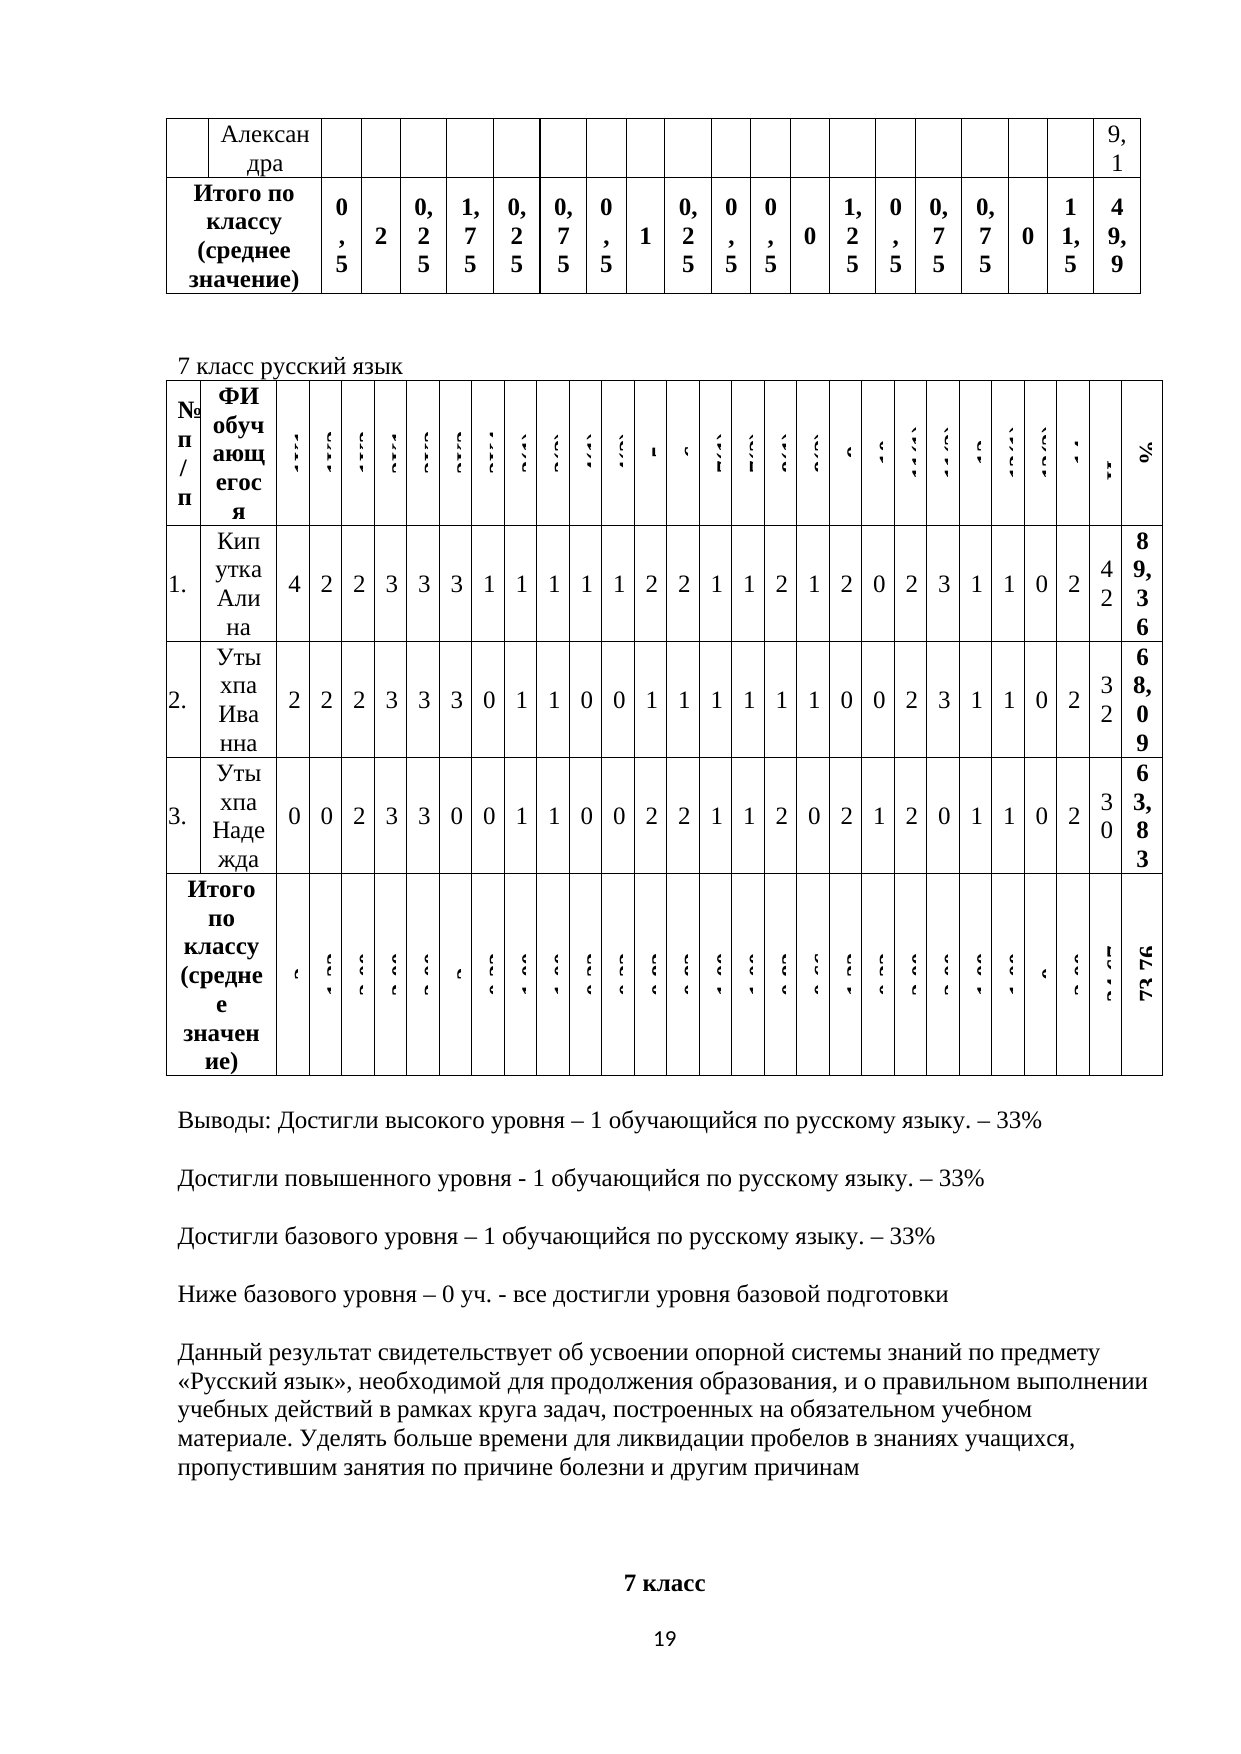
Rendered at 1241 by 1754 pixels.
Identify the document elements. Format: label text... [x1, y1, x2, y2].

table_cell 3,00 [407, 874, 439, 1075]
table_cell 2 [1057, 526, 1089, 641]
table_cell 1 [505, 758, 536, 873]
table_header 11(2) [927, 381, 959, 525]
table_header № п/п [167, 381, 200, 525]
table_header 4(2) [602, 381, 634, 525]
table_cell 1 [635, 642, 666, 757]
table_cell 1,00 [505, 874, 536, 1075]
table_cell 49,9 [1094, 178, 1140, 293]
table_cell 42 [1090, 526, 1121, 641]
table_cell 2 [310, 526, 341, 641]
table_cell 9 [1048, 119, 1093, 177]
table_cell 2 [895, 642, 926, 757]
table_cell 1 [447, 119, 493, 177]
table_cell 1 [992, 526, 1024, 641]
table_cell 1 [732, 526, 764, 641]
table_cell [167, 526, 200, 641]
table_cell 1,33 [830, 874, 861, 1075]
table_cell 39,1 [1094, 119, 1140, 177]
table_cell 68,09 [1122, 642, 1162, 757]
table_cell 0,83 [635, 874, 666, 1075]
table_cell 2 [342, 642, 374, 757]
table_cell 3 [407, 526, 439, 641]
table_cell Итого по классу (среднее значение) [167, 178, 321, 293]
table_cell Итого по классу (среднее значение) [167, 874, 276, 1075]
table_cell 0 [1009, 178, 1047, 293]
table_cell 3 [927, 526, 959, 641]
table_cell 1 [472, 526, 504, 641]
table_cell 1,00 [732, 874, 764, 1075]
table_header 13(1) [992, 381, 1024, 525]
table_cell 0 [494, 119, 539, 177]
table_cell 0 [1025, 758, 1056, 873]
table_header 7(2) [732, 381, 764, 525]
table_cell 0 [830, 642, 861, 757]
table_cell 2 [830, 526, 861, 641]
table_cell 2 [342, 526, 374, 641]
table_cell 1 [627, 119, 664, 177]
table_cell 32 [1090, 642, 1121, 757]
table_cell 3 [375, 526, 406, 641]
table_header 14 [1057, 381, 1089, 525]
table_cell 0,5 [322, 178, 361, 293]
text Достигли базового уровня – 1 обучающийся по русскому языку. – 33% [177, 1221, 1152, 1250]
table_header Итого [1090, 381, 1121, 525]
table_cell 0 [876, 119, 915, 177]
table_cell 1 [627, 178, 664, 293]
table_cell 3 [927, 642, 959, 757]
table_cell 0,33 [472, 874, 504, 1075]
table_header % [1122, 381, 1162, 525]
table_cell 3 [375, 758, 406, 873]
table_cell 0 [1009, 119, 1047, 177]
table_header 10 [862, 381, 894, 525]
table_cell 2 [1057, 642, 1089, 757]
table_cell 3 [440, 526, 471, 641]
table_cell 0 [1025, 642, 1056, 757]
table_header 2К3 [440, 381, 471, 525]
table_cell 0 [751, 119, 790, 177]
table_cell 2 [277, 642, 309, 757]
table_cell 2 [362, 119, 400, 177]
table_cell 1 [602, 526, 634, 641]
table_cell 1 [537, 758, 569, 873]
table_cell 0,75 [541, 178, 586, 293]
table_cell 0,33 [862, 874, 894, 1075]
table_cell Утыхпа Надежда [201, 758, 276, 873]
table_cell 0 [797, 758, 829, 873]
table_cell 1,00 [992, 874, 1024, 1075]
table_cell 2 [830, 758, 861, 873]
table_header 1К1 [277, 381, 309, 525]
table_cell 1 [570, 526, 601, 641]
table_cell 1,00 [537, 874, 569, 1075]
table_cell [167, 119, 208, 177]
table_header 2К1 [375, 381, 406, 525]
table_cell 0,25 [401, 178, 446, 293]
table_cell 0,33 [602, 874, 634, 1075]
table_cell 0,66 [797, 874, 829, 1075]
table_cell 4 [277, 526, 309, 641]
table_cell Кипутка Алина [201, 526, 276, 641]
table_cell 0,33 [570, 874, 601, 1075]
table_cell 0,75 [916, 178, 961, 293]
table_cell 34,67 [1090, 874, 1121, 1075]
table_cell 1 [765, 642, 796, 757]
text Выводы: Достигли высокого уровня – 1 обучающийся по русскому языку. – 33% [177, 1105, 1152, 1134]
table_cell 0,5 [587, 178, 626, 293]
table_cell 0,25 [665, 178, 711, 293]
table_cell 2,00 [1057, 874, 1089, 1075]
table_cell 3 [407, 642, 439, 757]
table_header 3(1) [505, 381, 536, 525]
table_cell 1 [960, 758, 991, 873]
table_cell 3 [375, 642, 406, 757]
table_cell 0 [472, 758, 504, 873]
table_cell 2 [310, 642, 341, 757]
table_header 8(2) [797, 381, 829, 525]
table_cell 1,75 [447, 178, 493, 293]
table_header 13(2) [1025, 381, 1056, 525]
table_header 7(1) [700, 381, 731, 525]
text Ниже базового уровня – 0 уч. - все достигли уровня базовой подготовки [177, 1279, 1152, 1308]
table_cell 0,5 [876, 178, 915, 293]
table_cell 0 [401, 119, 446, 177]
table_cell 2 [342, 758, 374, 873]
table_cell 1 [862, 758, 894, 873]
table_cell 1,33 [310, 874, 341, 1075]
table_cell 2 [277, 874, 309, 1075]
table_cell 1 [541, 119, 586, 177]
text Данный результат свидетельствует об усвоении опорной системы знаний по предмету «Русский язык», необходимой для продолжения образования, и о правильном выполнении учебных действий в рамках круга задач, построенных на обязательном учебном материале. Уделять больше времени для ликвидации пробелов в знаниях учащихся, пропустившим занятия по причине болезни и другим причинам [177, 1337, 1152, 1481]
table_cell 1 [960, 642, 991, 757]
table_header 1К3 [342, 381, 374, 525]
table_cell 0 [1025, 874, 1056, 1075]
table_cell Рольтыт Александра [209, 119, 321, 177]
table_cell 73,76 [1122, 874, 1162, 1075]
table_header 2К4 [472, 381, 504, 525]
table_cell 30 [1090, 758, 1121, 873]
table_cell 3 [440, 642, 471, 757]
table_cell 11,5 [1048, 178, 1093, 293]
table_cell 3 [407, 758, 439, 873]
table_header 5 [635, 381, 666, 525]
table_cell 1 [505, 526, 536, 641]
table_cell 2 [667, 526, 699, 641]
table_cell 2,00 [895, 874, 926, 1075]
table_cell 1 [732, 642, 764, 757]
table_cell 0 [791, 178, 829, 293]
table_header 1К2 [310, 381, 341, 525]
table_header 2К2 [407, 381, 439, 525]
table_header 6 [667, 381, 699, 525]
text 7 класс русский язык [177, 351, 1152, 380]
table_cell 89,36 [1122, 526, 1162, 641]
table_header 8(1) [765, 381, 796, 525]
table_cell 2 [765, 758, 796, 873]
table_cell 1,00 [960, 874, 991, 1075]
table_cell 0,83 [765, 874, 796, 1075]
table_cell 0 [862, 642, 894, 757]
text 7 класс [177, 1568, 1152, 1597]
table_cell 1 [712, 119, 750, 177]
table_cell 2,00 [927, 874, 959, 1075]
table_cell [167, 758, 200, 873]
table_cell 0 [587, 119, 626, 177]
table_cell 1 [797, 526, 829, 641]
table_cell 2 [635, 526, 666, 641]
table_cell 0,75 [962, 178, 1008, 293]
text Достигли повышенного уровня - 1 обучающийся по русскому языку. – 33% [177, 1163, 1152, 1192]
table_cell 0,25 [494, 178, 539, 293]
table_cell 0 [570, 758, 601, 873]
table_cell 0 [862, 526, 894, 641]
table_cell 2 [895, 758, 926, 873]
table_cell 2,00 [342, 874, 374, 1075]
table_cell 1,00 [700, 874, 731, 1075]
table_cell 1 [700, 526, 731, 641]
table_cell 2 [765, 526, 796, 641]
table_cell 0 [322, 119, 361, 177]
table_cell 0 [791, 119, 829, 177]
table_header 9 [830, 381, 861, 525]
table_cell 0 [472, 642, 504, 757]
table_cell 1 [992, 758, 1024, 873]
table_cell 63,83 [1122, 758, 1162, 873]
table_cell 3,00 [375, 874, 406, 1075]
table_cell 0,5 [712, 178, 750, 293]
table_cell 0 [602, 642, 634, 757]
table_cell 1 [700, 642, 731, 757]
table_cell 1 [960, 526, 991, 641]
table_cell 0 [277, 758, 309, 873]
table_cell 2 [895, 526, 926, 641]
table_cell 2 [667, 758, 699, 873]
table_cell Утыхпа Иванна [201, 642, 276, 757]
table_cell 1 [700, 758, 731, 873]
table_cell 1 [505, 642, 536, 757]
table_cell 0 [1025, 526, 1056, 641]
table_cell [167, 642, 200, 757]
table_cell 0 [602, 758, 634, 873]
table_cell 0 [570, 642, 601, 757]
table_cell 2 [1057, 758, 1089, 873]
table_header ФИ обучающегося [201, 381, 276, 525]
table_cell 1 [830, 119, 875, 177]
table_cell 2 [635, 758, 666, 873]
table_cell 1 [962, 119, 1008, 177]
table_cell 0,83 [667, 874, 699, 1075]
table_cell 2 [362, 178, 400, 293]
table_cell 1 [537, 526, 569, 641]
table_cell 0 [440, 758, 471, 873]
table_cell 0 [665, 119, 711, 177]
table_header 4(1) [570, 381, 601, 525]
table_cell 1 [537, 642, 569, 757]
table_cell 1,25 [830, 178, 875, 293]
table_header 3(2) [537, 381, 569, 525]
table_cell 1 [732, 758, 764, 873]
table_cell 1 [667, 642, 699, 757]
table_header 12 [960, 381, 991, 525]
table_cell 1 [916, 119, 961, 177]
table_cell 2 [440, 874, 471, 1075]
table_cell 0,5 [751, 178, 790, 293]
table_cell 0 [310, 758, 341, 873]
table_cell 0 [927, 758, 959, 873]
table_header 11(1) [895, 381, 926, 525]
table_cell 1 [797, 642, 829, 757]
table_cell 1 [992, 642, 1024, 757]
